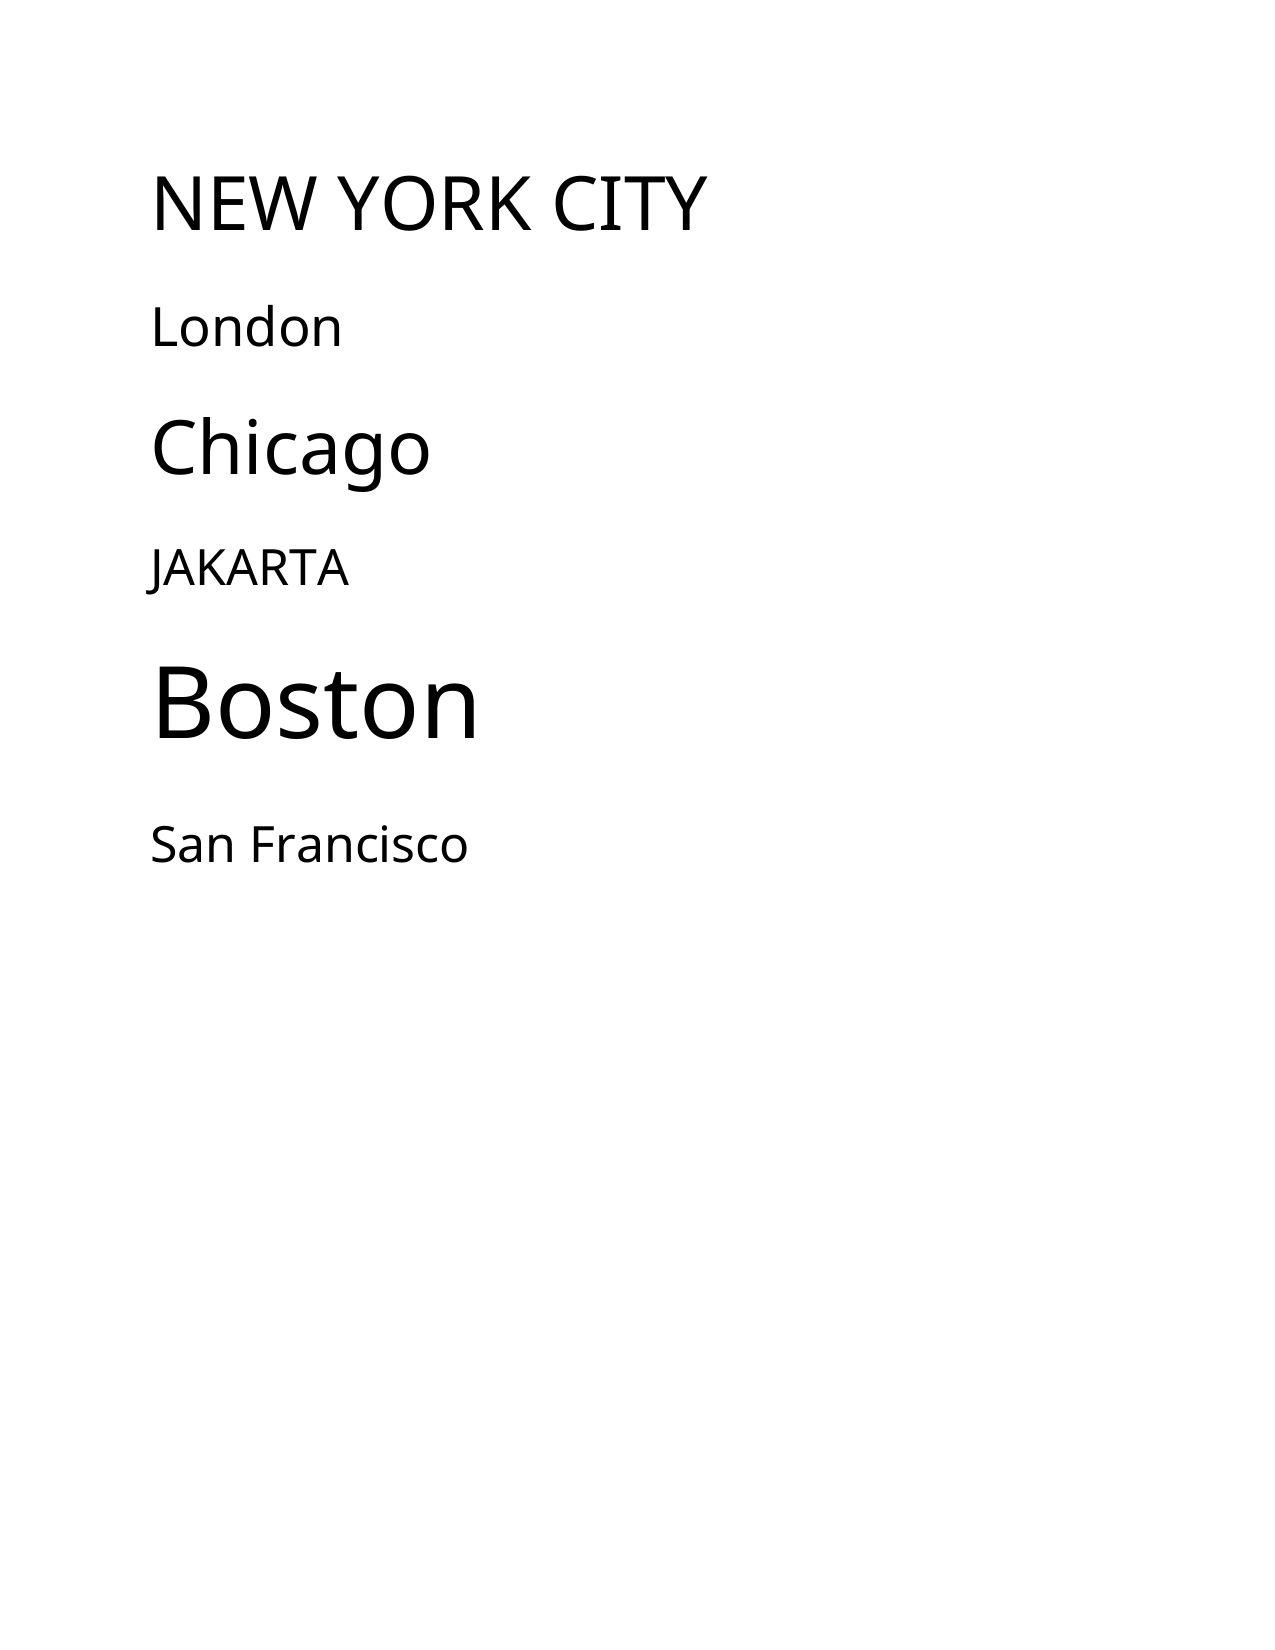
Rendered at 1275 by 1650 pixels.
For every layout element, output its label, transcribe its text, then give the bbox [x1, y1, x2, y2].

text NEW YORK CITY [150, 150, 1125, 252]
text Chicago [150, 394, 1125, 496]
text London [150, 288, 1125, 362]
text Boston [150, 631, 1125, 768]
text JAKARTA [150, 532, 1125, 600]
text San Francisco [150, 809, 1125, 877]
